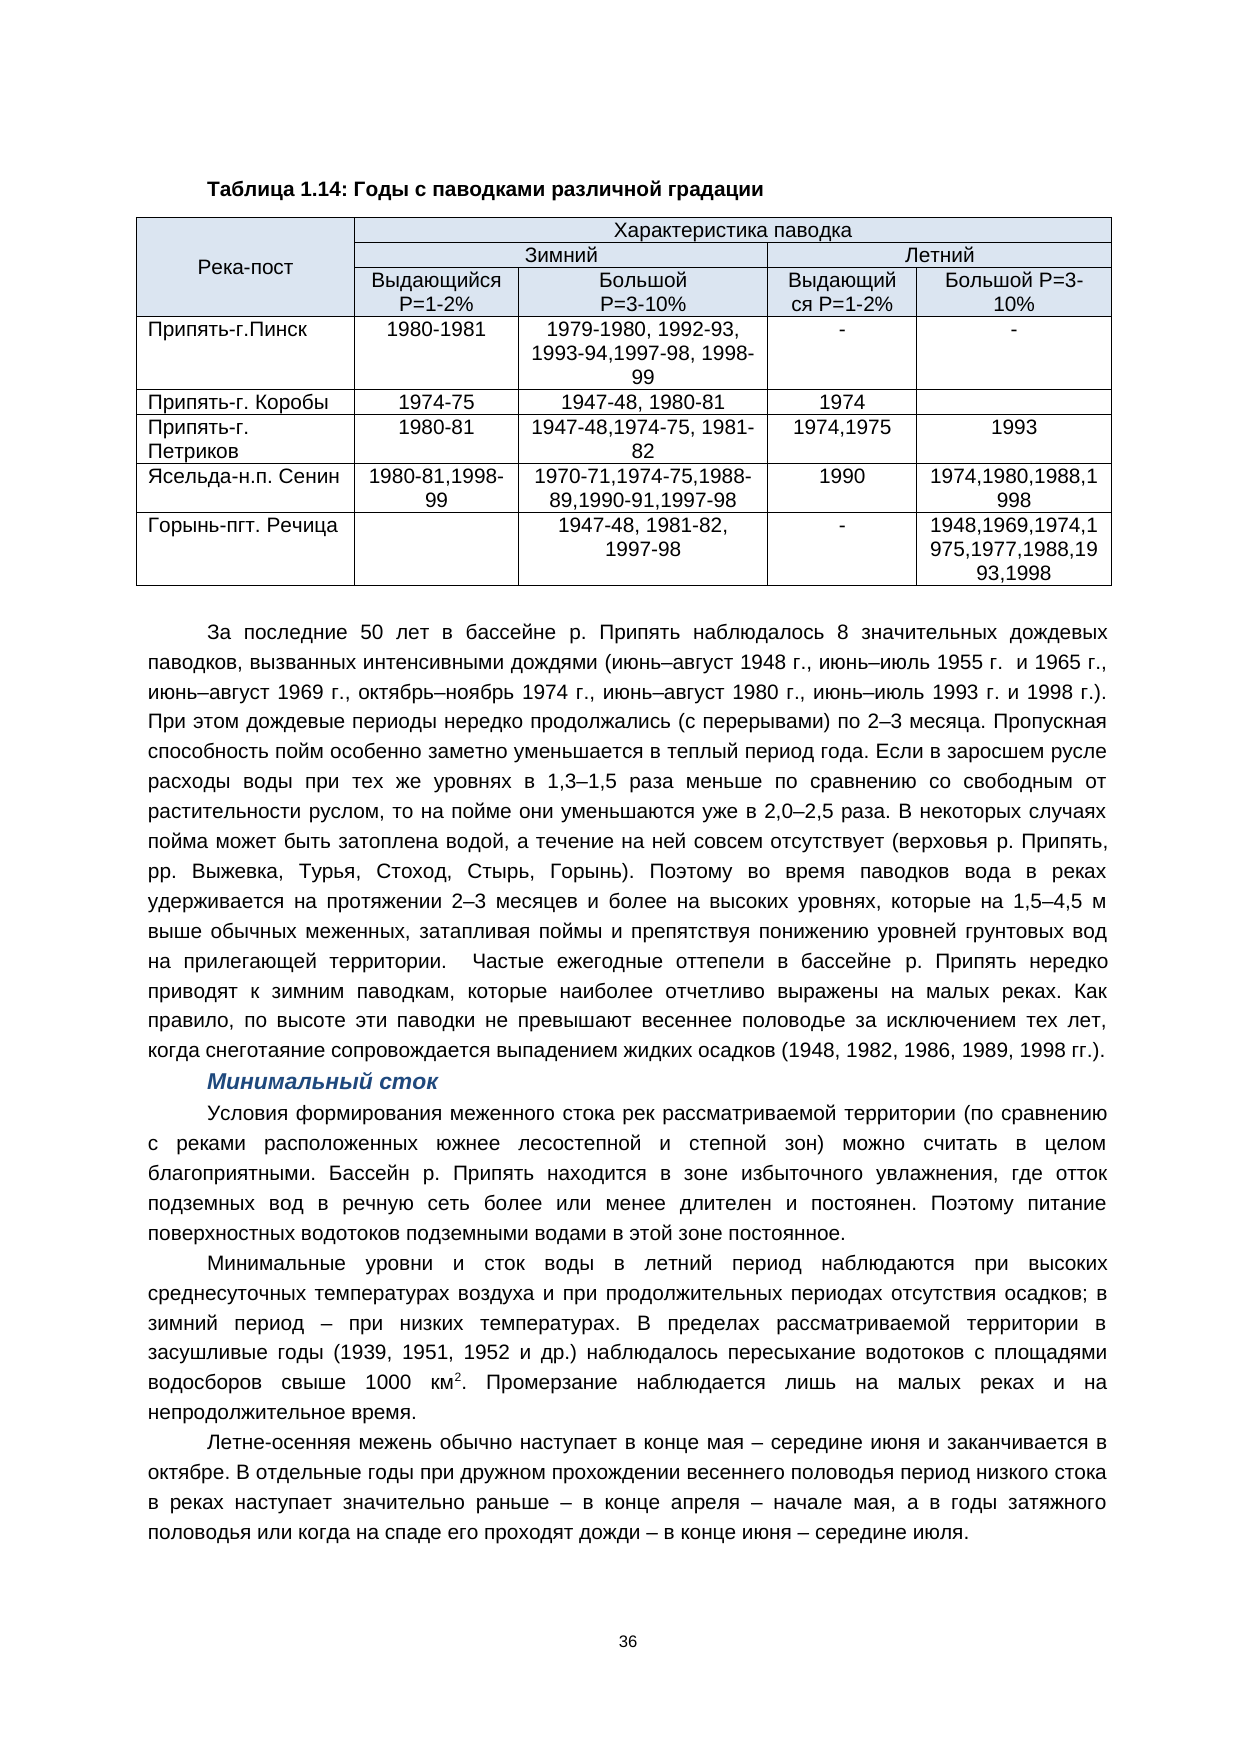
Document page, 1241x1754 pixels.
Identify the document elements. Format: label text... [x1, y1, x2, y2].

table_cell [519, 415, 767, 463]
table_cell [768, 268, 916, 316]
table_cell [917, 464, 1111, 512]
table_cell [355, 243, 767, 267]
text Летне-осенняя межень обычно наступает в конце мая – середине июня и заканчивается в октябре. В отдельные годы при дружном прохождении весеннего половодья период низкого стока в реках наступает значительно раньше – в конце апреля – начале мая, а в годы затяжного половодья или когда на спаде его проходят дожди – в конце июня – середине июля. [148, 1430, 1108, 1543]
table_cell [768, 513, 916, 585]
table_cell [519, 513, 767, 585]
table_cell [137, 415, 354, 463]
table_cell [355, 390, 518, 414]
text За последние 50 лет в бассейне р. Припять наблюдалось 8 значительных дождевых паводков, вызванных интенсивными дождями (июнь–август ., июнь–июль . и ., июнь–август ., октябрь–ноябрь ., июнь–август ., июнь–июль . и .). При этом дождевые периоды нередко продолжались (с перерывами) по 2–3 месяца. Пропускная способность пойм особенно заметно уменьшается в теплый период года. Если в заросшем русле расходы воды при тех же уровнях в 1,3–1,5 раза меньше по сравнению со свободным от растительности руслом, то на пойме они уменьшаются уже в 2,0–2,5 раза. В некоторых случаях пойма может быть затоплена водой, а течение на ней совсем отсутствует (верховья р. Припять, рр. Выжевка, Турья, Стоход, Стырь, Горынь). Поэтому во время паводков вода в реках удерживается на протяжении 2–3 месяцев и более на высоких уровнях, которые на 1,5–4,5 м выше обычных меженных, затапливая поймы и препятствуя понижению уровней грунтовых вод на прилегающей территории. Частые ежегодные оттепели в бассейне р. Припять нередко приводят к зимним паводкам, которые наиболее отчетливо выражены на малых реках. Как правило, по высоте эти паводки не превышают весеннее половодье за исключением тех лет, когда снеготаяние сопровождается выпадением жидких осадков (1948, 1982, 1986, 1989, 1998 гг.). [148, 620, 1108, 1062]
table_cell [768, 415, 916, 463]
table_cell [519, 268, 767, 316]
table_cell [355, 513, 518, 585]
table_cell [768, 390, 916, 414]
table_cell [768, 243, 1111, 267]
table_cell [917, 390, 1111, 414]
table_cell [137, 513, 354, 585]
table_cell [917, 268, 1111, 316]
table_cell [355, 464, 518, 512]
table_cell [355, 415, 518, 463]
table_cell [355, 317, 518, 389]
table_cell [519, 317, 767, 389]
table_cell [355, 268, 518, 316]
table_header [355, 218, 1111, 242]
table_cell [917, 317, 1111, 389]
text Минимальный сток [148, 1068, 1108, 1094]
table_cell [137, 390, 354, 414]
text Таблица 1.14: Годы с паводками различной градации [148, 177, 1108, 201]
text Условия формирования меженного стока рек рассматриваемой территории (по сравнению с реками расположенных южнее лесостепной и степной зон) можно считать в целом благоприятными. Бассейн р. Припять находится в зоне избыточного увлажнения, где отток подземных вод в речную сеть более или менее длителен и постоянен. Поэтому питание поверхностных водотоков подземными водами в этой зоне постоянное. [148, 1101, 1108, 1244]
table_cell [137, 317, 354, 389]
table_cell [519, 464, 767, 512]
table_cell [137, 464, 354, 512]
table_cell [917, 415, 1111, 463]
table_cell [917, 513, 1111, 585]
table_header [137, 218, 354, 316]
text Минимальные уровни и сток воды в летний период наблюдаются при высоких среднесуточных температурах воздуха и при продолжительных периодах отсутствия осадков; в зимний период – при низких температурах. В пределах рассматриваемой территории в засушливые годы (1939, 1951, 1952 и др.) наблюдалось пересыхание водотоков с площадями водосборов свыше 1000 км2. Промерзание наблюдается лишь на малых реках и на непродолжительное время. [148, 1251, 1108, 1424]
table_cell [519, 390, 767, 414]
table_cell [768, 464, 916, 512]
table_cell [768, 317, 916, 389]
